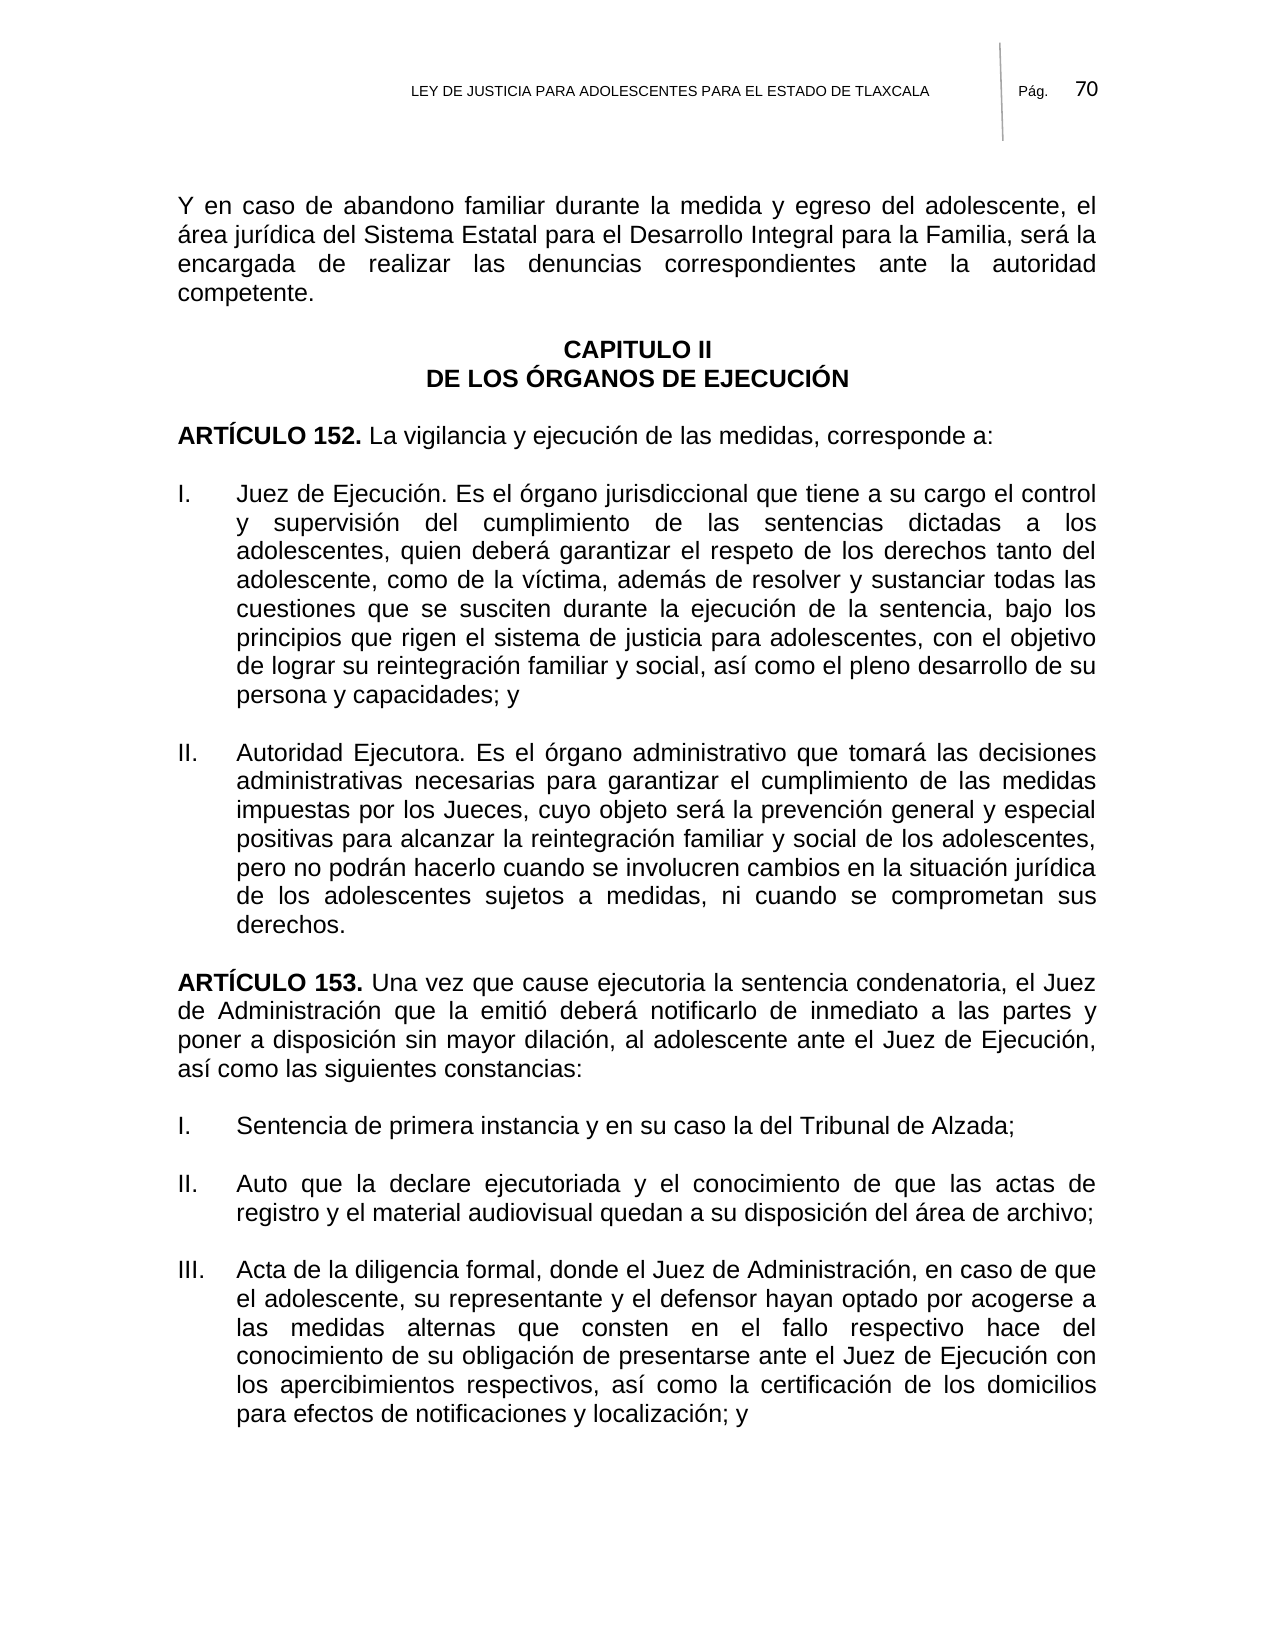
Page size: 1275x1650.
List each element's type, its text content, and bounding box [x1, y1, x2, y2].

text II. Auto que la declare ejecutoriada y el conocimiento de que las actas de registro y el material audiovisual quedan a su disposición del área de archivo; [177, 1169, 1098, 1226]
text Y en caso de abandono familiar durante la medida y egreso del adolescente, el área jurídica del Sistema Estatal para el Desarrollo Integral para la Familia, será la encargada de realizar las denuncias correspondientes ante la autoridad competente. [177, 191, 1098, 306]
text DE LOS ÓRGANOS DE EJECUCIÓN [177, 364, 1098, 392]
text ARTÍCULO 153. Una vez que cause ejecutoria la sentencia condenatoria, el Juez de Administración que la emitió deberá notificarlo de inmediato a las partes y poner a disposición sin mayor dilación, al adolescente ante el Juez de Ejecución, así como las siguientes constancias: [177, 967, 1098, 1082]
text III. Acta de la diligencia formal, donde el Juez de Administración, en caso de que el adolescente, su representante y el defensor hayan optado por acogerse a las medidas alternas que consten en el fallo respectivo hace del conocimiento de su obligación de presentarse ante el Juez de Ejecución con los apercibimientos respectivos, así como la certificación de los domicilios para efectos de notificaciones y localización; y [177, 1255, 1098, 1427]
text II. Autoridad Ejecutora. Es el órgano administrativo que tomará las decisiones administrativas necesarias para garantizar el cumplimiento de las medidas impuestas por los Jueces, cuyo objeto será la prevención general y especial positivas para alcanzar la reintegración familiar y social de los adolescentes, pero no podrán hacerlo cuando se involucren cambios en la situación jurídica de los adolescentes sujetos a medidas, ni cuando se comprometan sus derechos. [177, 737, 1098, 939]
text I. Juez de Ejecución. Es el órgano jurisdiccional que tiene a su cargo el control y supervisión del cumplimiento de las sentencias dictadas a los adolescentes, quien deberá garantizar el respeto de los derechos tanto del adolescente, como de la víctima, además de resolver y sustanciar todas las cuestiones que se susciten durante la ejecución de la sentencia, bajo los principios que rigen el sistema de justicia para adolescentes, con el objetivo de lograr su reintegración familiar y social, así como el pleno desarrollo de su persona y capacidades; y [177, 479, 1098, 709]
text ARTÍCULO 152. La vigilancia y ejecución de las medidas, corresponde a: [177, 421, 1098, 450]
text CAPITULO II [177, 335, 1098, 364]
text I. Sentencia de primera instancia y en su caso la del Tribunal de Alzada; [177, 1111, 1098, 1140]
